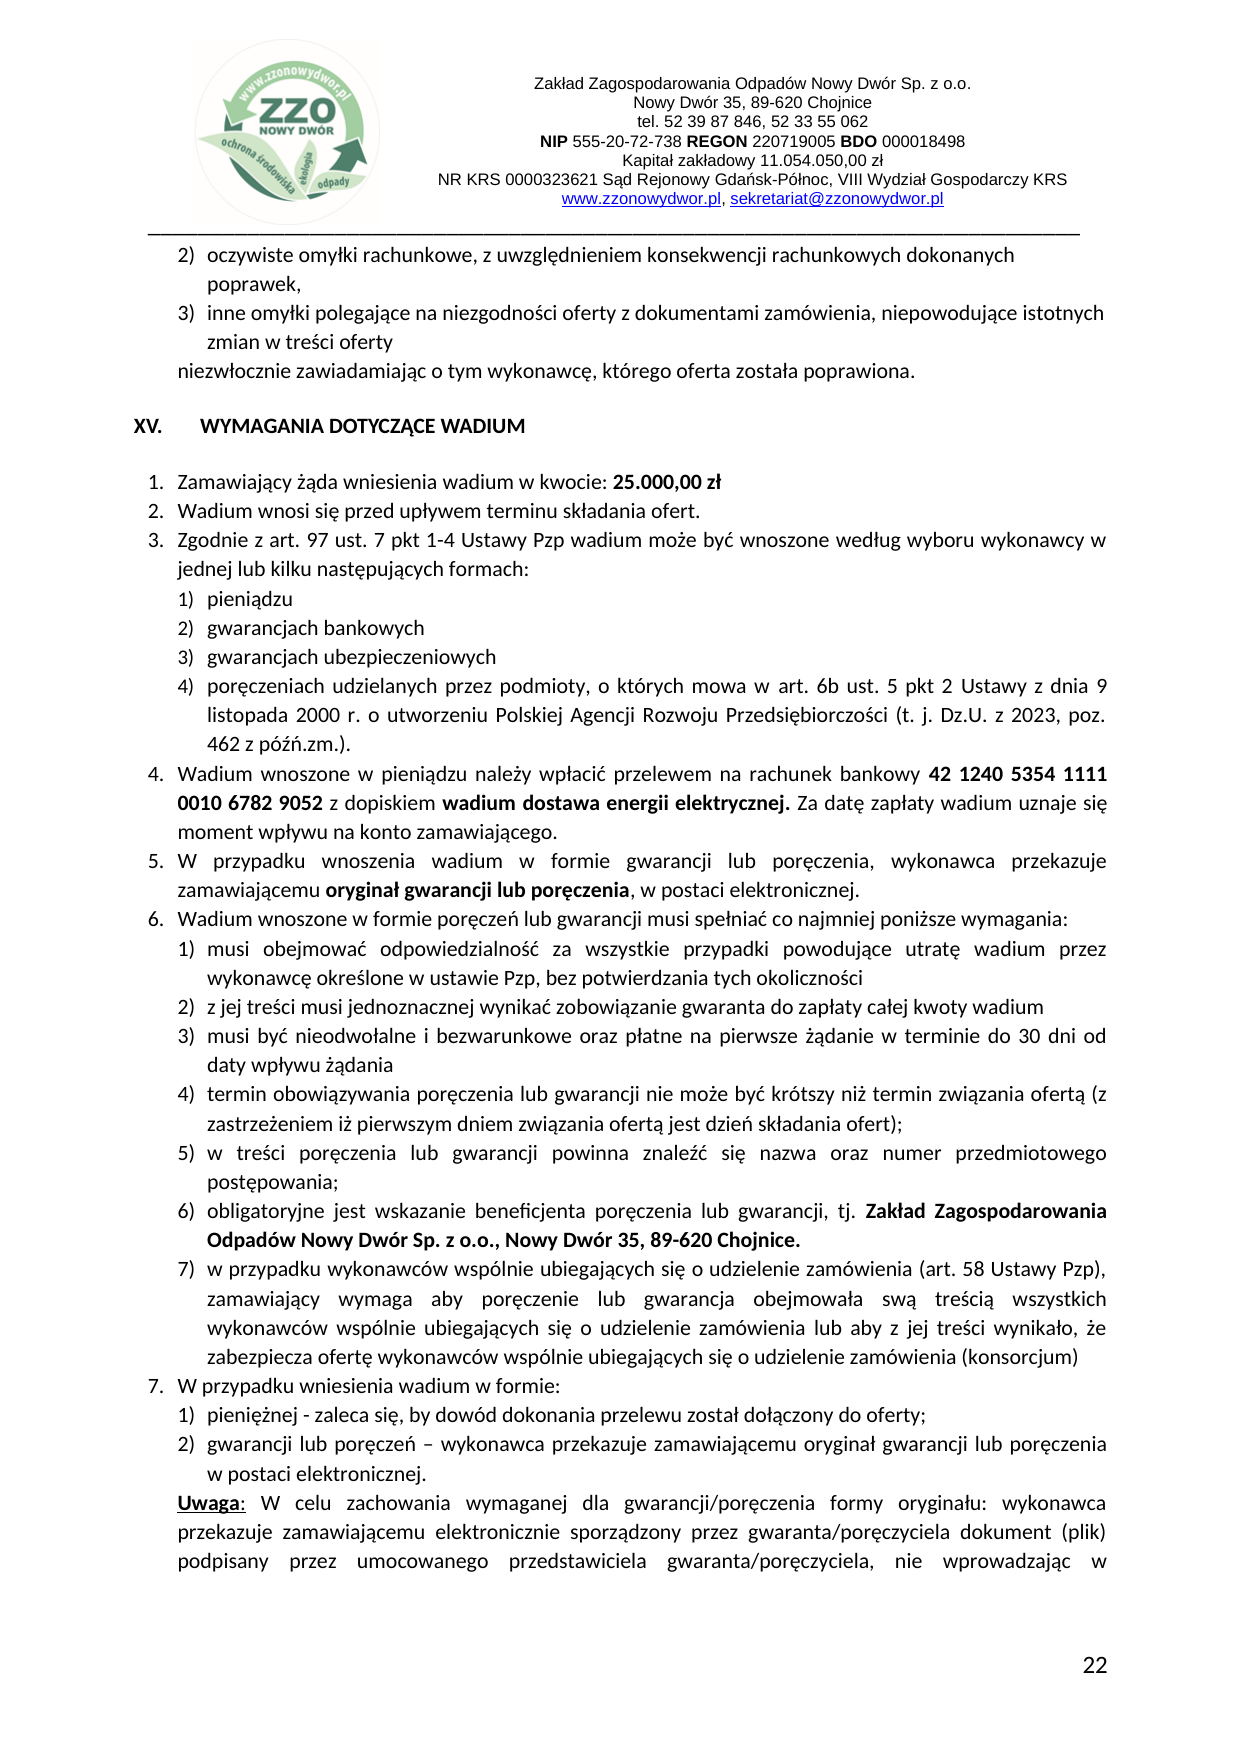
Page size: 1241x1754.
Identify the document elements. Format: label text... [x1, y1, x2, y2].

text 3) musi być nieodwołalne i bezwarunkowe oraz płatne na pierwsze żądanie w terminie do 30 dni od daty wpływu żądania [177, 1020, 1107, 1078]
text 2) gwarancji lub poręczeń – wykonawca przekazuje zamawiającemu oryginał gwarancji lub poręczenia w postaci elektronicznej. [177, 1428, 1107, 1486]
list poręczeniach udzielanych przez podmioty, o których mowa w art. 6b ust. 5 pkt 2 Ustawy z dnia 9 listopada 2000 r. o utworzeniu Polskiej Agencji Rozwoju Przedsiębiorczości (t. j. Dz.U. z 2023, poz. 462 z późń.zm.). [177, 670, 1107, 757]
text 1) pieniężnej - zaleca się, by dowód dokonania przelewu został dołączony do oferty; [177, 1399, 1107, 1428]
text 5) w treści poręczenia lub gwarancji powinna znaleźć się nazwa oraz numer przedmiotowego postępowania; [177, 1136, 1107, 1195]
list Zamawiający żąda wniesienia wadium w kwocie: 25.000,00 zł [148, 466, 1107, 495]
text 2) z jej treści musi jednoznacznej wynikać zobowiązanie gwaranta do zapłaty całej kwoty wadium [177, 991, 1107, 1020]
text 3) inne omyłki polegające na niezgodności oferty z dokumentami zamówienia, niepowodujące istotnych zmian w treści oferty [177, 297, 1107, 355]
list W przypadku wniesienia wadium w formie: [148, 1370, 1107, 1399]
list pieniądzu [177, 582, 1107, 611]
list Wadium wnosi się przed upływem terminu składania ofert. [148, 495, 1107, 524]
subtitle WYMAGANIA DOTYCZĄCE WADIUM [162, 411, 1107, 438]
text niezwłocznie zawiadamiając o tym wykonawcę, którego oferta została poprawiona. [177, 355, 1107, 384]
picture [192, 39, 380, 225]
text 7) w przypadku wykonawców wspólnie ubiegających się o udzielenie zamówienia (art. 58 Ustawy Pzp), zamawiający wymaga aby poręczenie lub gwarancja obejmowała swą treścią wszystkich wykonawców wspólnie ubiegających się o udzielenie zamówienia lub aby z jej treści wynikało, że zabezpiecza ofertę wykonawców wspólnie ubiegających się o udzielenie zamówienia (konsorcjum) [177, 1253, 1107, 1370]
list Zgodnie z art. 97 ust. 7 pkt 1-4 Ustawy Pzp wadium może być wnoszone według wyboru wykonawcy w jednej lub kilku następujących formach: [148, 524, 1107, 582]
text 4) termin obowiązywania poręczenia lub gwarancji nie może być krótszy niż termin związania ofertą (z zastrzeżeniem iż pierwszym dniem związania ofertą jest dzień składania ofert); [177, 1078, 1107, 1136]
text 1) musi obejmować odpowiedzialność za wszystkie przypadki powodujące utratę wadium przez wykonawcę określone w ustawie Pzp, bez potwierdzania tych okoliczności [177, 932, 1107, 991]
list W przypadku wnoszenia wadium w formie gwarancji lub poręczenia, wykonawca przekazuje zamawiającemu oryginał gwarancji lub poręczenia, w postaci elektronicznej. [148, 845, 1107, 903]
list Wadium wnoszone w formie poręczeń lub gwarancji musi spełniać co najmniej poniższe wymagania: [148, 903, 1107, 932]
list Wadium wnoszone w pieniądzu należy wpłacić przelewem na rachunek bankowy 42 1240 5354 1111 0010 6782 9052 z dopiskiem wadium dostawa energii elektrycznej. Za datę zapłaty wadium uznaje się moment wpływu na konto zamawiającego. [148, 757, 1107, 845]
list gwarancjach ubezpieczeniowych [177, 641, 1107, 670]
text 2) oczywiste omyłki rachunkowe, z uwzględnieniem konsekwencji rachunkowych dokonanych poprawek, [177, 238, 1107, 297]
text 6) obligatoryjne jest wskazanie beneficjenta poręczenia lub gwarancji, tj. Zakład Zagospodarowania Odpadów Nowy Dwór Sp. z o.o., Nowy Dwór 35, 89-620 Chojnice. [177, 1195, 1107, 1253]
list gwarancjach bankowych [177, 611, 1107, 641]
